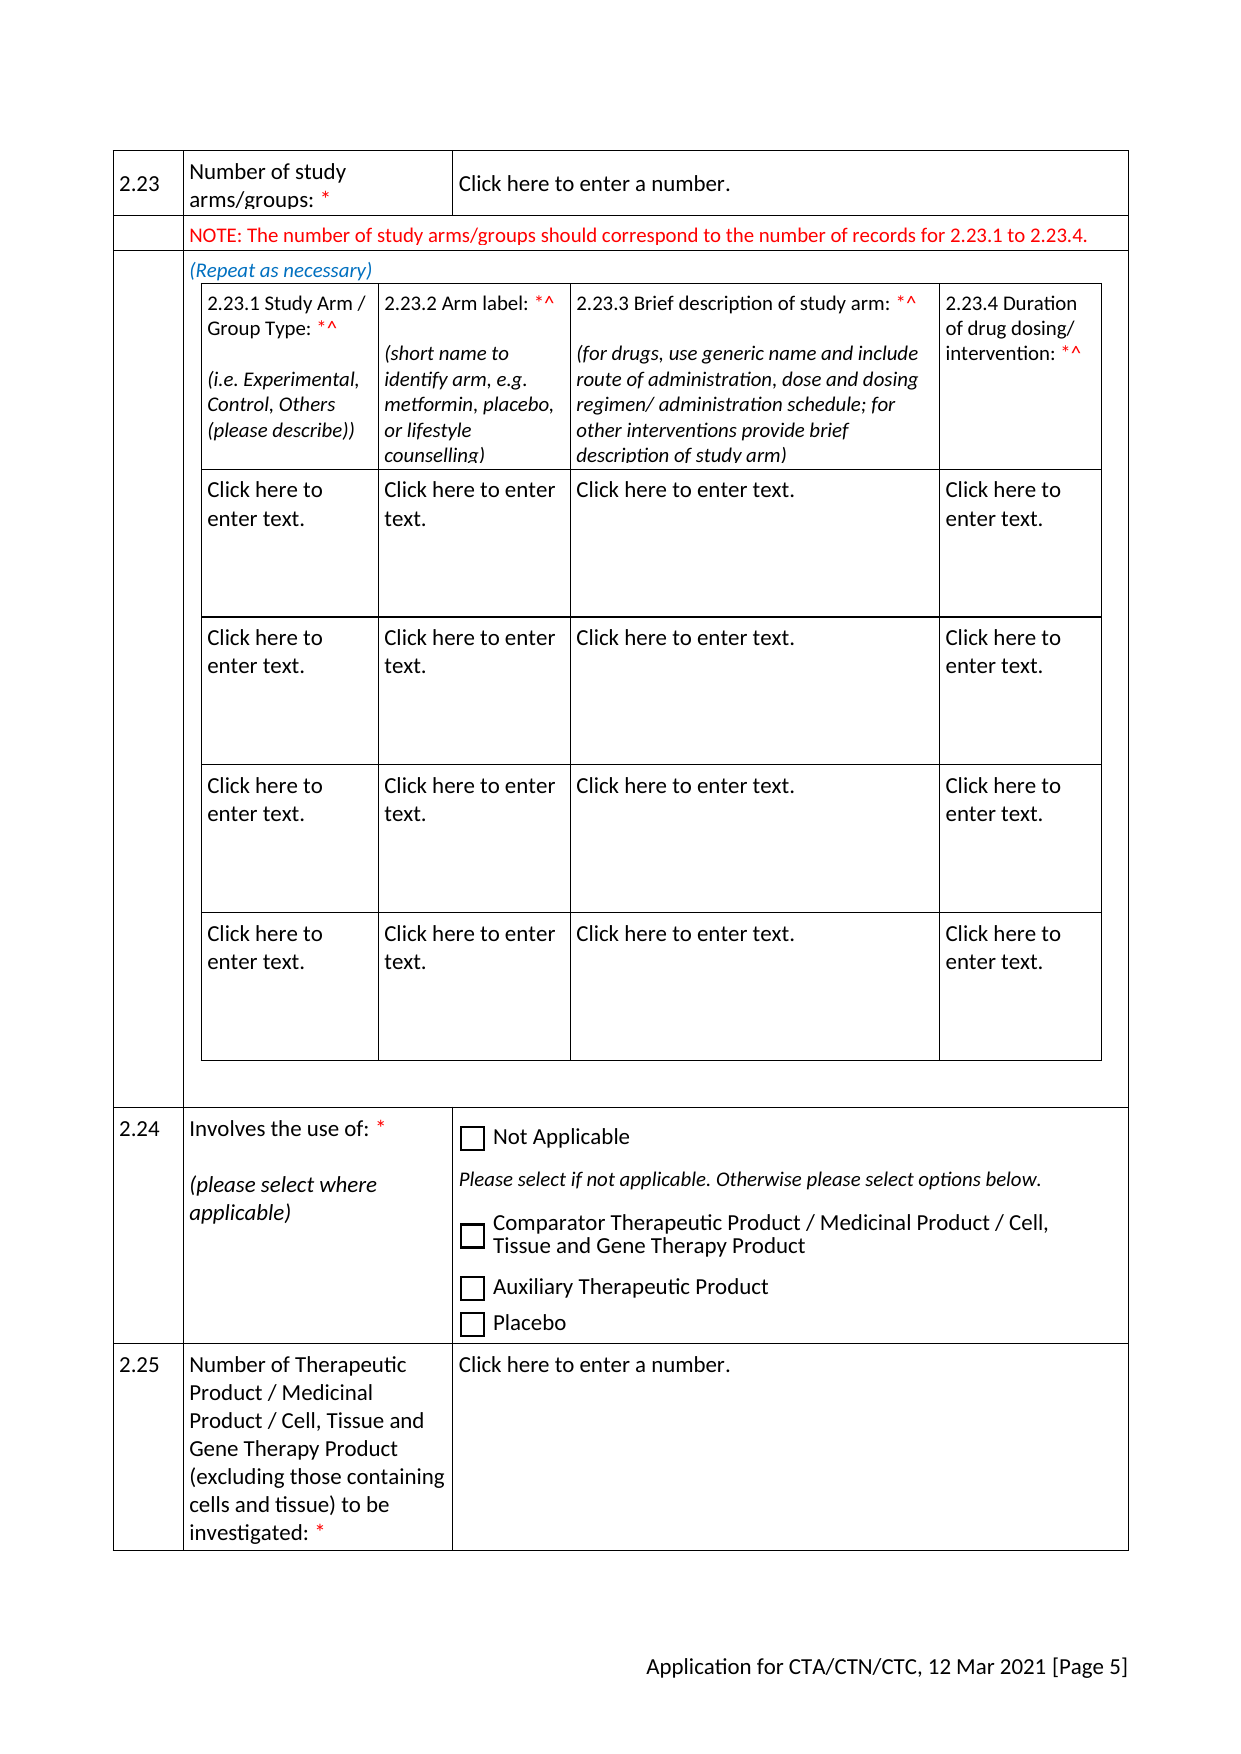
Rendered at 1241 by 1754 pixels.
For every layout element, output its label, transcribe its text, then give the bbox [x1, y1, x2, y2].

table_cell [453, 1344, 1128, 1549]
table_cell Number of Therapeutic Product / Medicinal Product / Cell, Tissue and Gene Therapy Product (excluding those containing cells and tissue) to be investigated: * [184, 1344, 452, 1549]
table_cell Number of study arms/groups: * [184, 151, 452, 215]
table_cell 2.23 [114, 151, 183, 215]
table_cell [114, 251, 183, 1107]
table_cell [114, 216, 183, 250]
table_cell Please select if not applicable. Otherwise please select options below. [453, 1108, 1128, 1343]
table_cell 2.25 [114, 1344, 183, 1549]
table_cell Involves the use of: * (please select where applicable) [184, 1108, 452, 1343]
table_cell [453, 151, 1128, 215]
table_cell (Repeat as necessary) [184, 251, 1128, 1107]
table_cell NOTE: The number of study arms/groups should correspond to the number of records for 2.23.1 to 2.23.4. [184, 216, 1128, 250]
table_cell 2.24 [114, 1108, 183, 1343]
